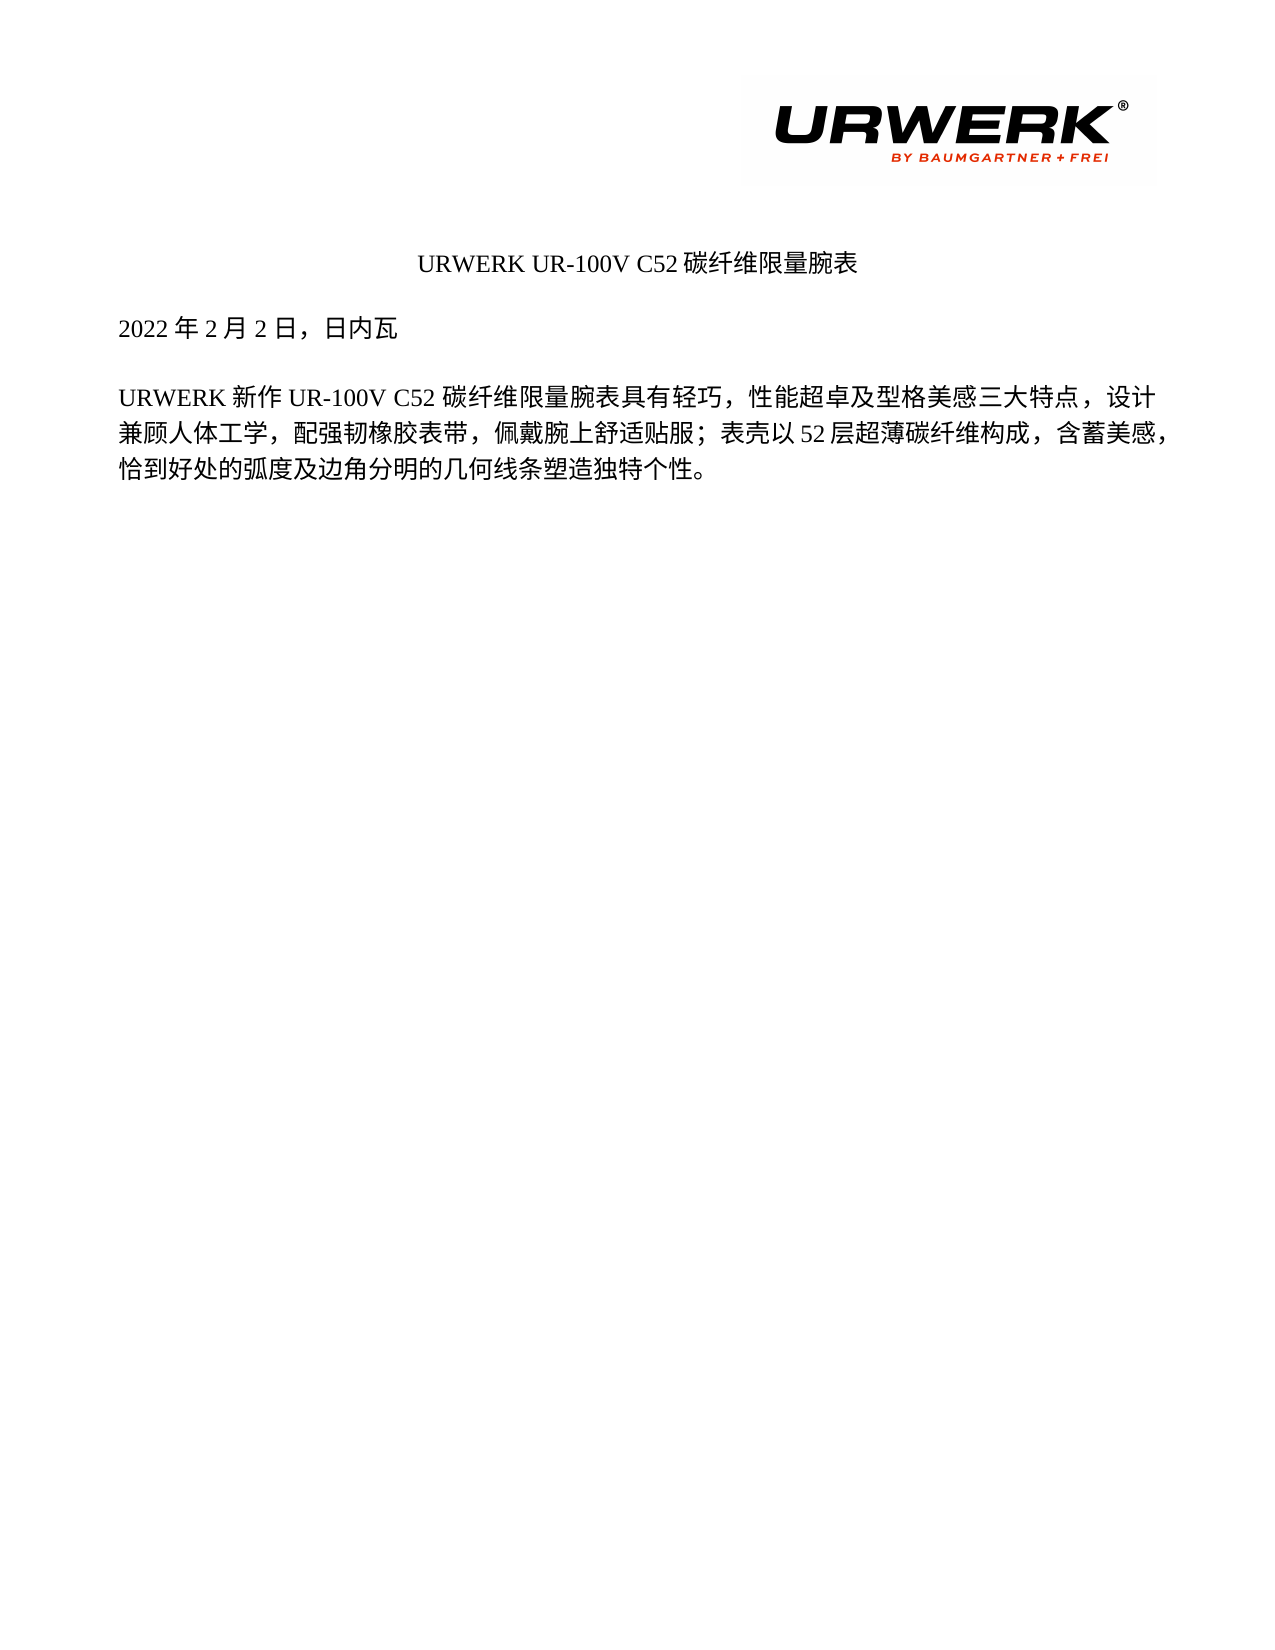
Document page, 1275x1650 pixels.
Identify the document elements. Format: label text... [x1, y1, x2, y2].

text 2022 年 2 月 2 日，日内瓦 [118, 308, 1142, 345]
text URWERK UR-100V C52碳纤维限量腕表 [118, 243, 1157, 280]
text URWERK新作UR-100V C52 碳纤维限量腕表具有轻巧，性能超卓及型格美感三大特点，设计兼顾人体工学，配强韧橡胶表带，佩戴腕上舒适贴服；表壳以52层超薄碳纤维构成，含蓄美感，恰到好处的弧度及边角分明的几何线条塑造独特个性。 [118, 377, 1157, 486]
picture [741, 75, 1157, 186]
